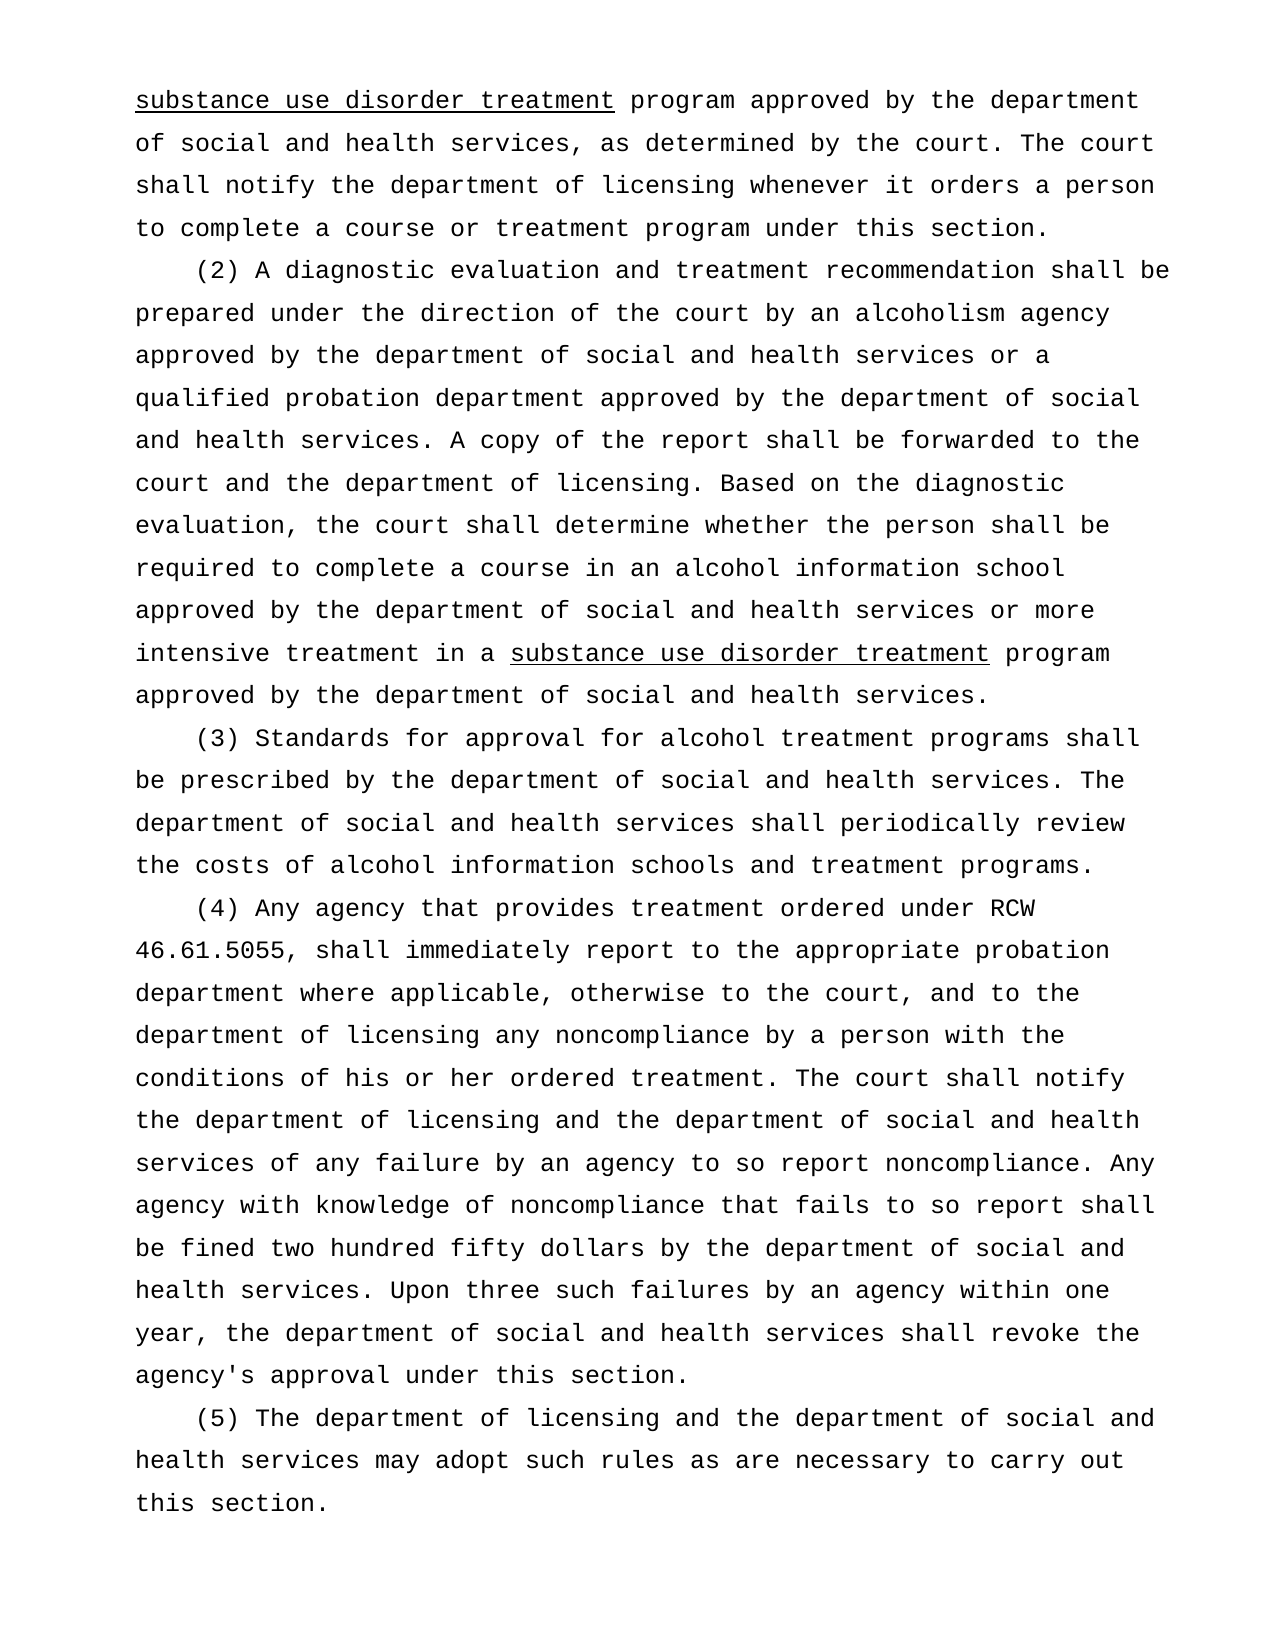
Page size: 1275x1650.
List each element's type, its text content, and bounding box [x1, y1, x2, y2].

text (3) Standards for approval for alcohol treatment programs shall be prescribed by the department of social and health services. The department of social and health services shall periodically review the costs of alcohol information schools and treatment programs. [135, 712, 1170, 882]
text (5) The department of licensing and the department of social and health services may adopt such rules as are necessary to carry out this section. [135, 1392, 1170, 1520]
text (2) A diagnostic evaluation and treatment recommendation shall be prepared under the direction of the court by an alcoholism agency approved by the department of social and health services or a qualified probation department approved by the department of social and health services. A copy of the report shall be forwarded to the court and the department of licensing. Based on the diagnostic evaluation, the court shall determine whether the person shall be required to complete a course in an alcohol information school approved by the department of social and health services or more intensive treatment in a substance use disorder treatment program approved by the department of social and health services. [135, 245, 1170, 712]
text (4) Any agency that provides treatment ordered under RCW 46.61.5055, shall immediately report to the appropriate probation department where applicable, otherwise to the court, and to the department of licensing any noncompliance by a person with the conditions of his or her ordered treatment. The court shall notify the department of licensing and the department of social and health services of any failure by an agency to so report noncompliance. Any agency with knowledge of noncompliance that fails to so report shall be fined two hundred fifty dollars by the department of social and health services. Upon three such failures by an agency within one year, the department of social and health services shall revoke the agency's approval under this section. [135, 882, 1170, 1392]
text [135, 75, 1170, 245]
